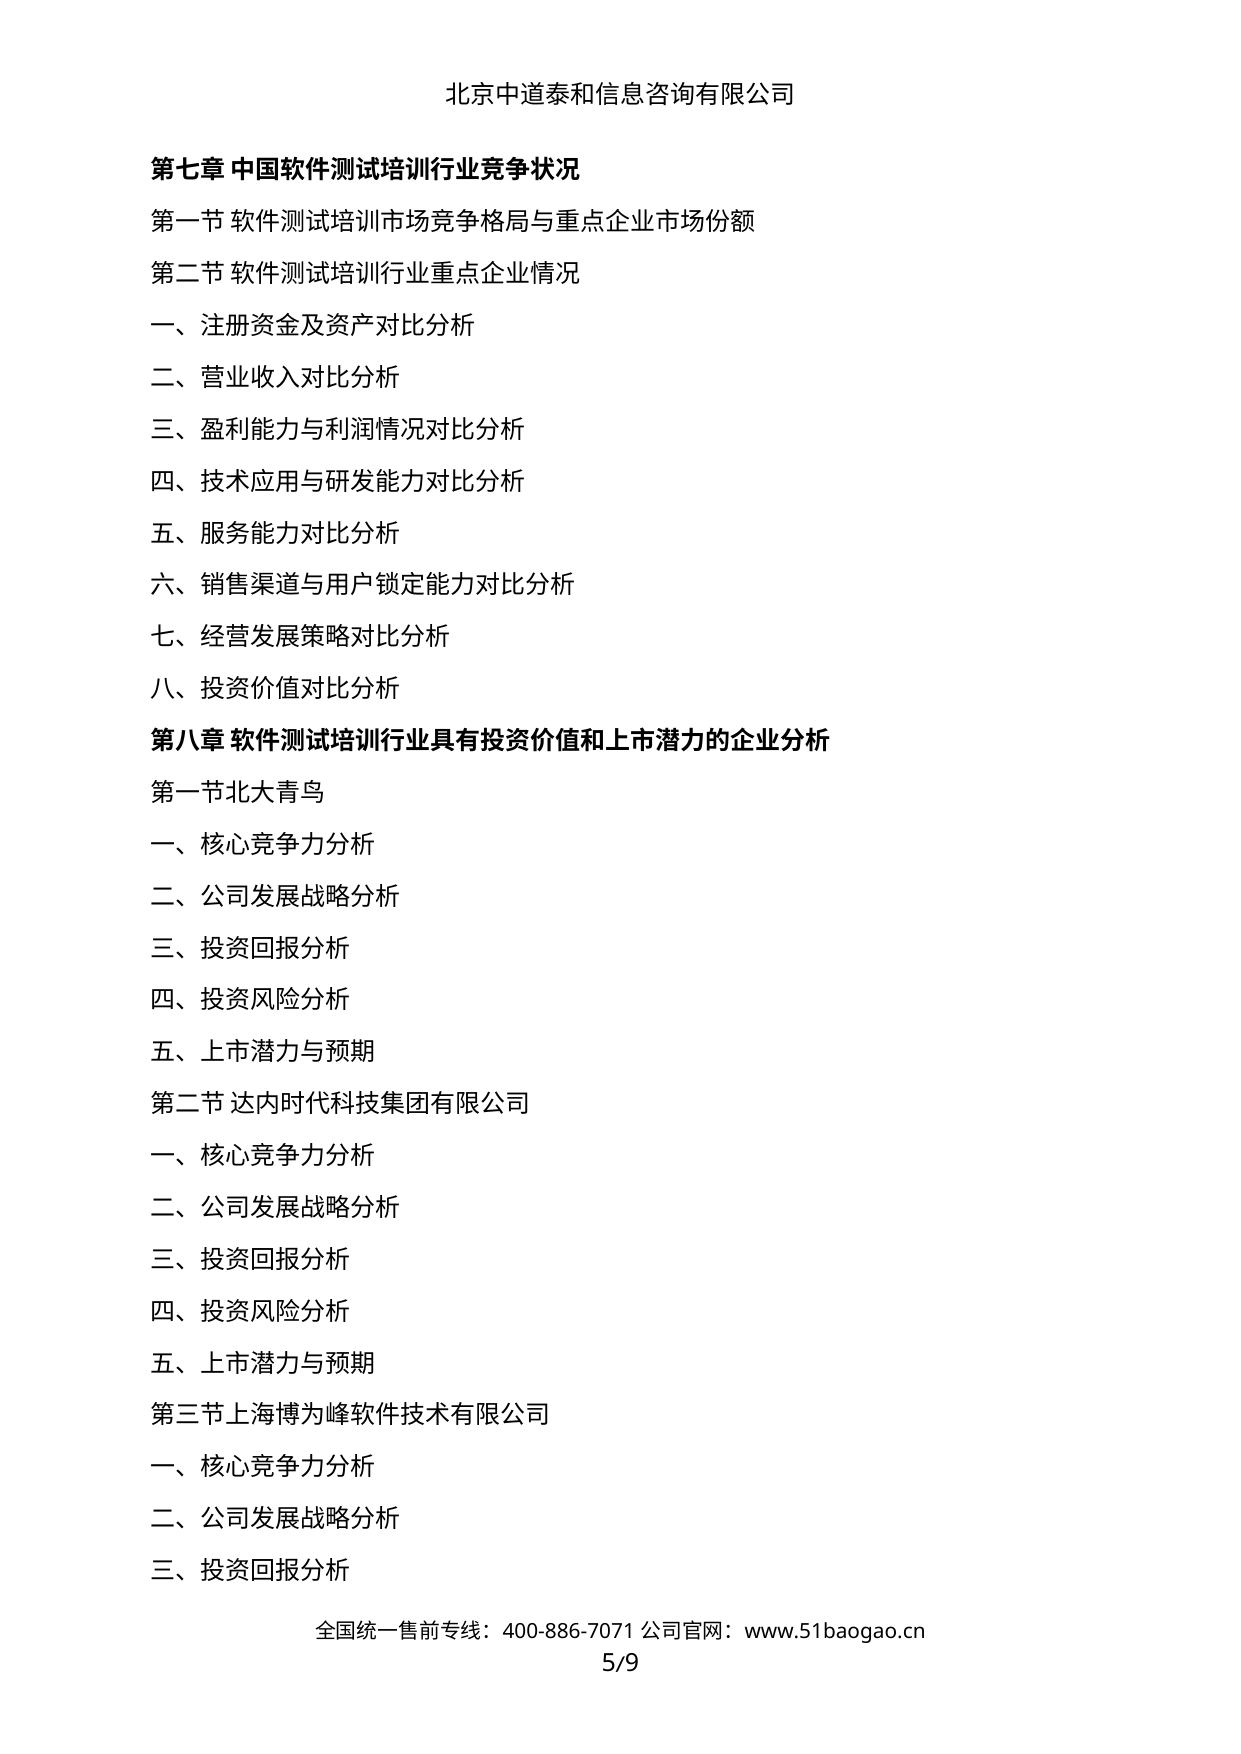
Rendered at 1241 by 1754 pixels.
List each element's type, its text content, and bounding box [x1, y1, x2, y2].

text 五、上市潜力与预期 [150, 1343, 1090, 1379]
text 第一节 软件测试培训市场竞争格局与重点企业市场份额 [150, 202, 1090, 238]
text 第七章 中国软件测试培训行业竞争状况 [150, 150, 1090, 186]
text 四、技术应用与研发能力对比分析 [150, 461, 1090, 497]
text 三、盈利能力与利润情况对比分析 [150, 409, 1090, 446]
text 一、核心竞争力分析 [150, 1136, 1090, 1172]
text 二、公司发展战略分析 [150, 876, 1090, 912]
text 四、投资风险分析 [150, 980, 1090, 1016]
text 五、服务能力对比分析 [150, 513, 1090, 549]
text 二、营业收入对比分析 [150, 357, 1090, 394]
text 第二节 达内时代科技集团有限公司 [150, 1084, 1090, 1120]
text 七、经营发展策略对比分析 [150, 617, 1090, 653]
text 四、投资风险分析 [150, 1291, 1090, 1327]
text 一、核心竞争力分析 [150, 1447, 1090, 1483]
text 三、投资回报分析 [150, 1551, 1090, 1587]
text 一、核心竞争力分析 [150, 824, 1090, 861]
text 第二节 软件测试培训行业重点企业情况 [150, 254, 1090, 290]
text 六、销售渠道与用户锁定能力对比分析 [150, 565, 1090, 601]
text 第一节北大青鸟 [150, 772, 1090, 809]
text 三、投资回报分析 [150, 1239, 1090, 1276]
text 三、投资回报分析 [150, 928, 1090, 964]
text 八、投资价值对比分析 [150, 669, 1090, 705]
text 二、公司发展战略分析 [150, 1187, 1090, 1224]
text 二、公司发展战略分析 [150, 1499, 1090, 1535]
text 五、上市潜力与预期 [150, 1032, 1090, 1068]
text 一、注册资金及资产对比分析 [150, 306, 1090, 342]
text 第八章 软件测试培训行业具有投资价值和上市潜力的企业分析 [150, 721, 1090, 757]
text 第三节上海博为峰软件技术有限公司 [150, 1395, 1090, 1431]
